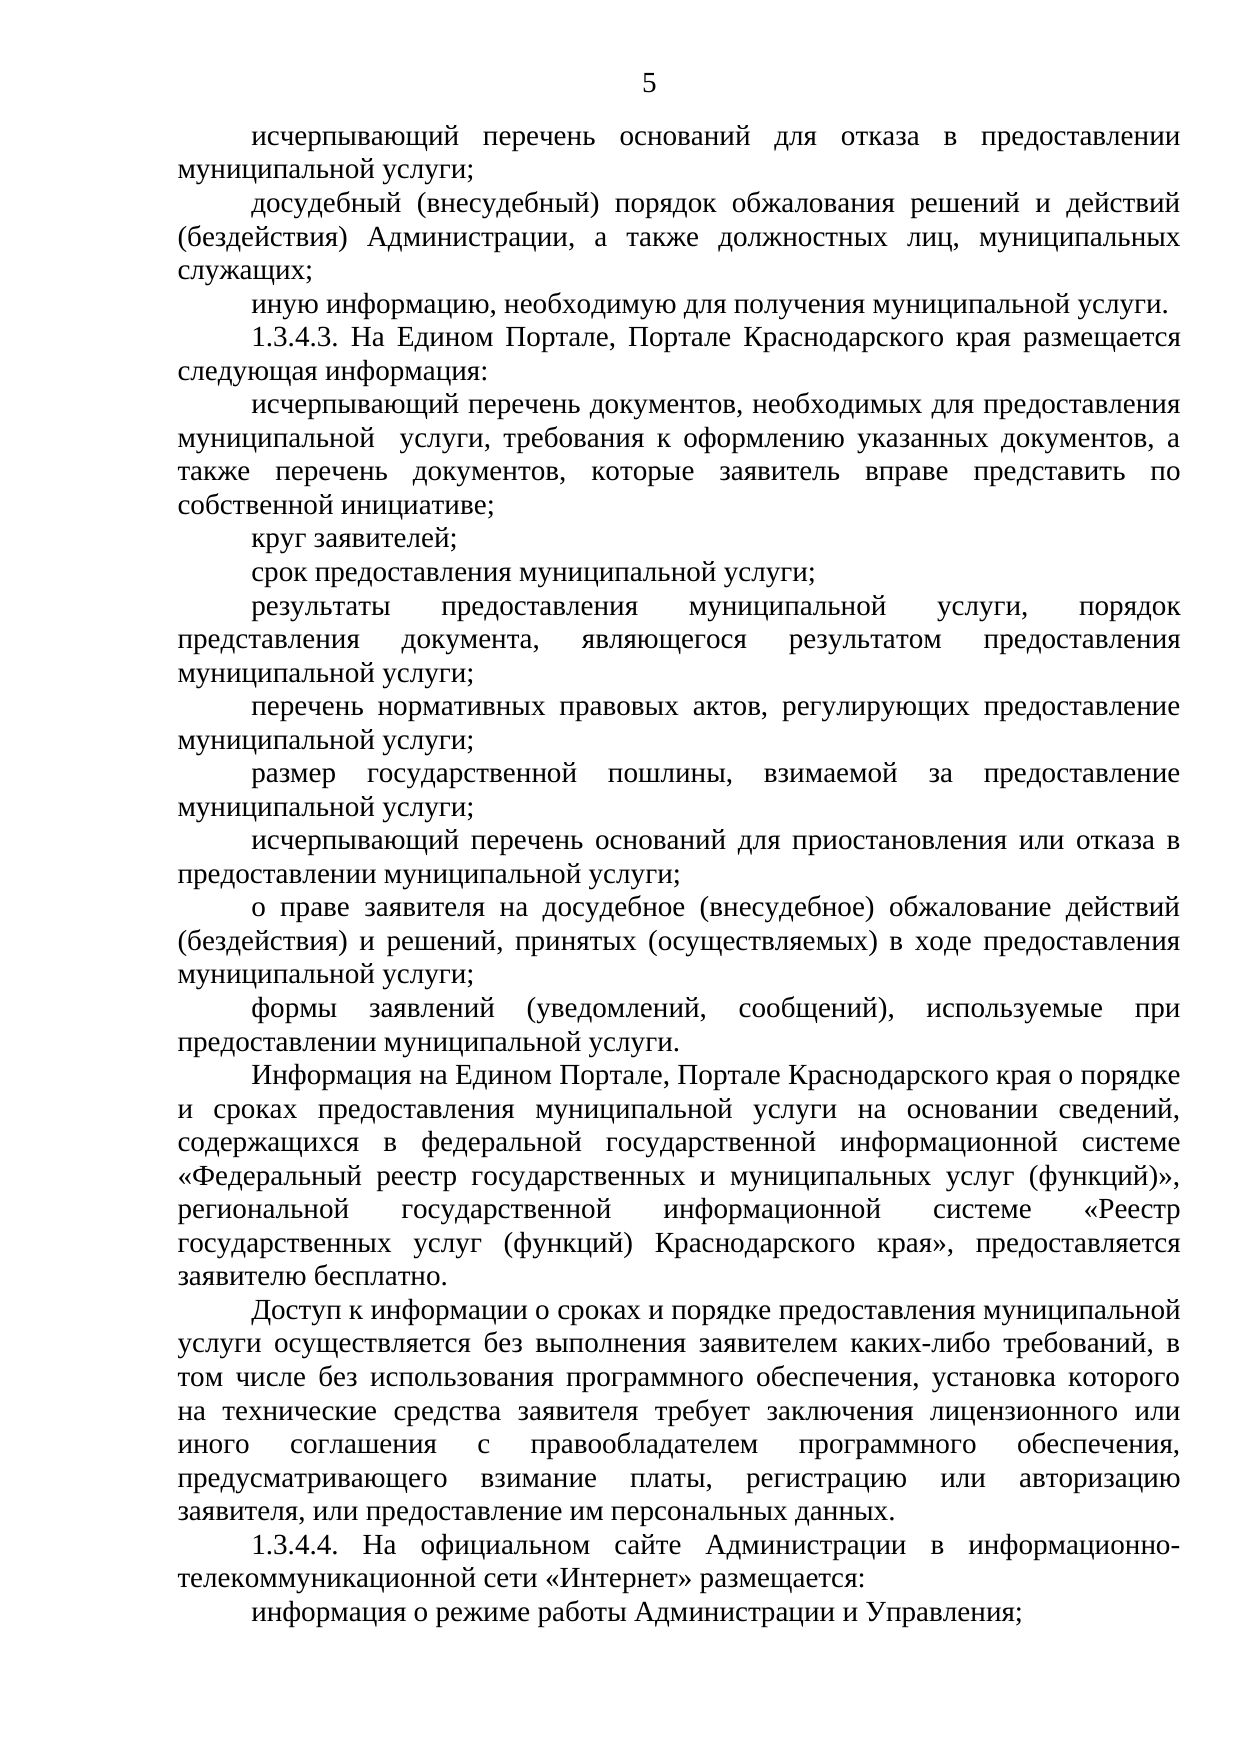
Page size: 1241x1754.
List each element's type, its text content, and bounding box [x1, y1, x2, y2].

text размер государственной пошлины, взимаемой за предоставление муниципальной услуги; [177, 755, 1181, 822]
text иную информацию, необходимую для получения муниципальной услуги. [177, 286, 1181, 319]
text 1.3.4.4. На официальном сайте Администрации в информационно-телекоммуникационной сети «Интернет» размещается: [177, 1527, 1181, 1594]
text срок предоставления муниципальной услуги; [177, 554, 1181, 588]
text о праве заявителя на досудебное (внесудебное) обжалование действий (бездействия) и решений, принятых (осуществляемых) в ходе предоставления муниципальной услуги; [177, 889, 1181, 990]
text 1.3.4.3. На Едином Портале, Портале Краснодарского края размещается следующая информация: [177, 319, 1181, 386]
text Доступ к информации о сроках и порядке предоставления муниципальной услуги осуществляется без выполнения заявителем каких-либо требований, в том числе без использования программного обеспечения, установка которого на технические средства заявителя требует заключения лицензионного или иного соглашения с правообладателем программного обеспечения, предусматривающего взимание платы, регистрацию или авторизацию заявителя, или предоставление им персональных данных. [177, 1292, 1181, 1527]
text Информация на Едином Портале, Портале Краснодарского края о порядке и сроках предоставления муниципальной услуги на основании сведений, содержащихся в федеральной государственной информационной системе «Федеральный реестр государственных и муниципальных услуг (функций)», региональной государственной информационной системе «Реестр государственных услуг (функций) Краснодарского края», предоставляется заявителю бесплатно. [177, 1057, 1181, 1292]
text исчерпывающий перечень оснований для приостановления или отказа в предоставлении муниципальной услуги; [177, 822, 1181, 889]
text исчерпывающий перечень оснований для отказа в предоставлении муниципальной услуги; [177, 118, 1181, 185]
text информация о режиме работы Администрации и Управления; [177, 1594, 1181, 1627]
text круг заявителей; [177, 521, 1181, 554]
text перечень нормативных правовых актов, регулирующих предоставление муниципальной услуги; [177, 688, 1181, 755]
text формы заявлений (уведомлений, сообщений), используемые при предоставлении муниципальной услуги. [177, 990, 1181, 1057]
text результаты предоставления муниципальной услуги, порядок представления документа, являющегося результатом предоставления муниципальной услуги; [177, 588, 1181, 688]
text исчерпывающий перечень документов, необходимых для предоставления муниципальной услуги, требования к оформлению указанных документов, а также перечень документов, которые заявитель вправе представить по собственной инициативе; [177, 386, 1181, 521]
text досудебный (внесудебный) порядок обжалования решений и действий (бездействия) Администрации, а также должностных лиц, муниципальных служащих; [177, 185, 1181, 286]
